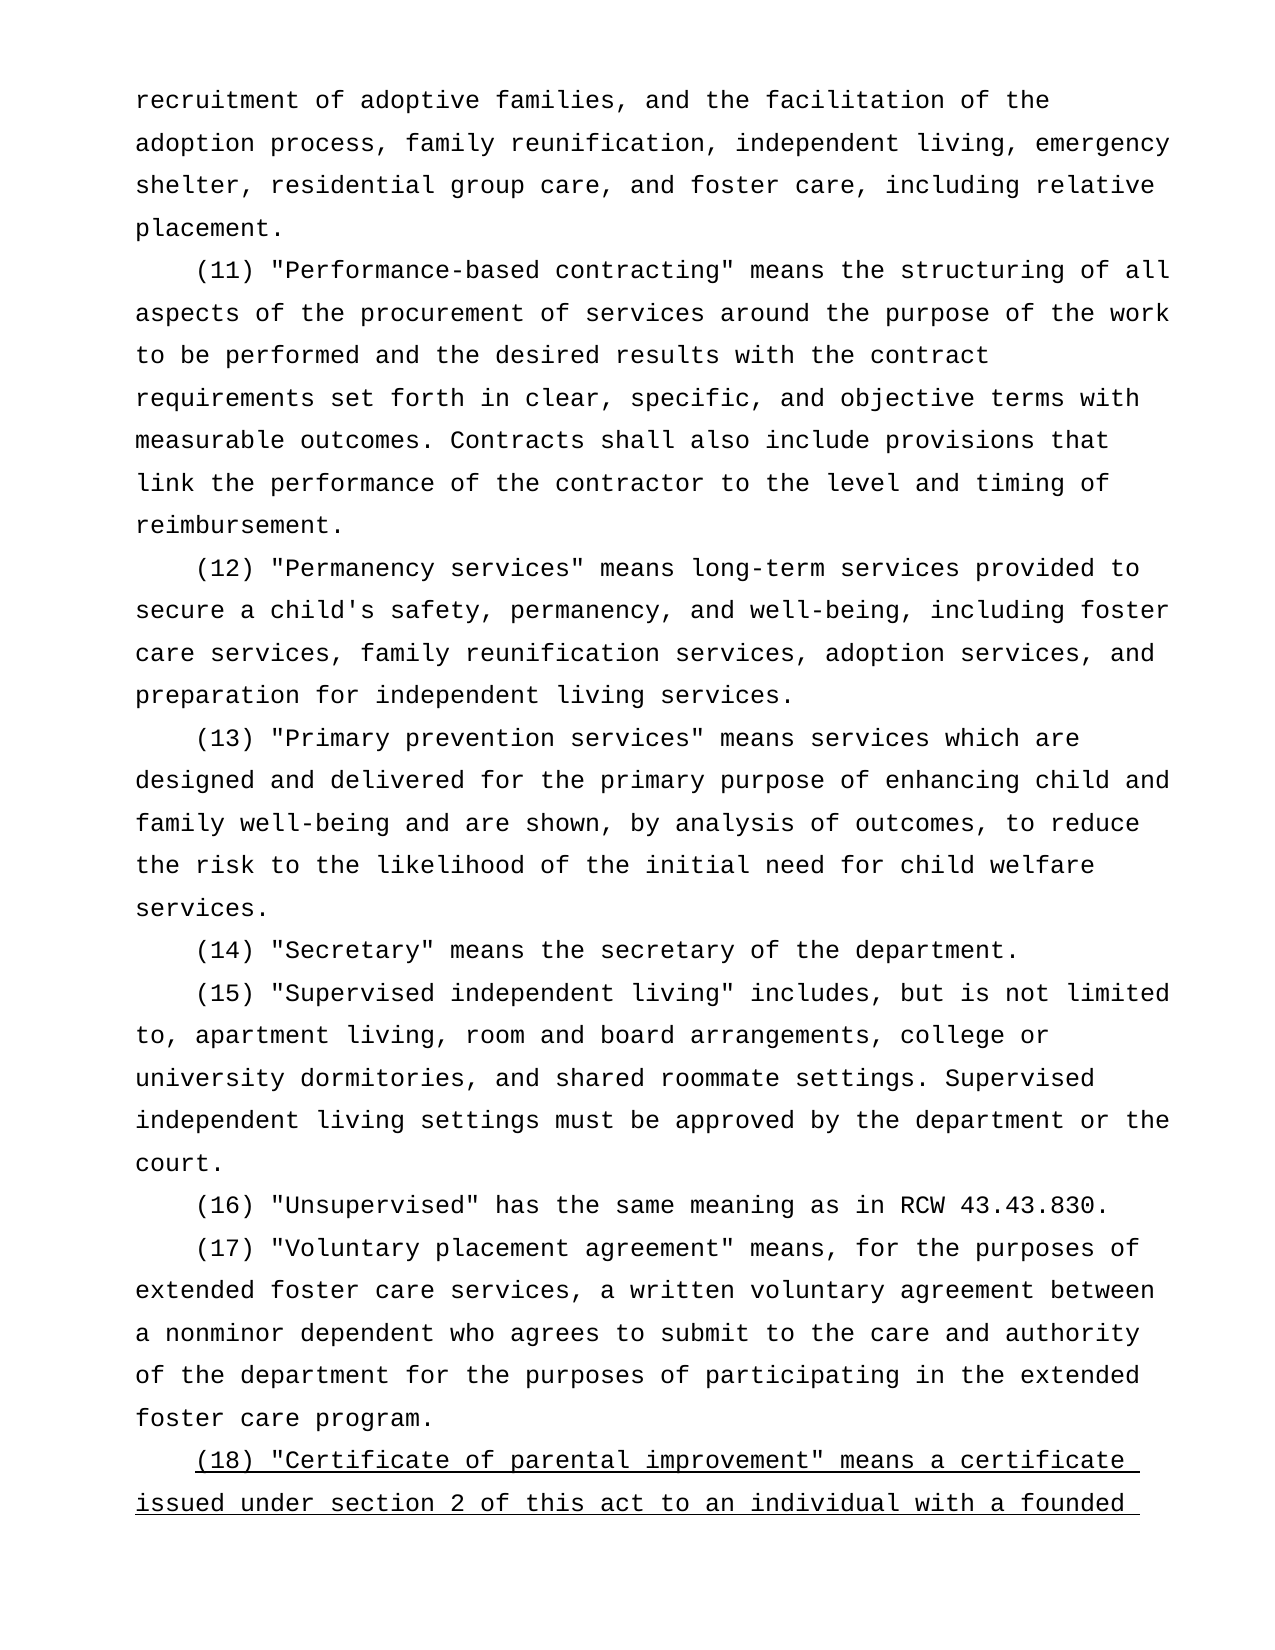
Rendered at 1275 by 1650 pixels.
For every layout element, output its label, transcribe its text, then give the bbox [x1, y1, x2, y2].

text (17) "Voluntary placement agreement" means, for the purposes of extended foster care services, a written voluntary agreement between a nonminor dependent who agrees to submit to the care and authority of the department for the purposes of participating in the extended foster care program. [135, 1222, 1170, 1435]
text (12) "Permanency services" means long-term services provided to secure a child's safety, permanency, and well-being, including foster care services, family reunification services, adoption services, and preparation for independent living services. [135, 542, 1170, 712]
text (16) "Unsupervised" has the same meaning as in RCW 43.43.830. [135, 1180, 1170, 1222]
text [135, 1435, 1170, 1520]
text (15) "Supervised independent living" includes, but is not limited to, apartment living, room and board arrangements, college or university dormitories, and shared roommate settings. Supervised independent living settings must be approved by the department or the court. [135, 967, 1170, 1180]
text (11) "Performance-based contracting" means the structuring of all aspects of the procurement of services around the purpose of the work to be performed and the desired results with the contract requirements set forth in clear, specific, and objective terms with measurable outcomes. Contracts shall also include provisions that link the performance of the contractor to the level and timing of reimbursement. [135, 245, 1170, 542]
text (14) "Secretary" means the secretary of the department. [135, 925, 1170, 967]
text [135, 75, 1170, 245]
text (13) "Primary prevention services" means services which are designed and delivered for the primary purpose of enhancing child and family well-being and are shown, by analysis of outcomes, to reduce the risk to the likelihood of the initial need for child welfare services. [135, 712, 1170, 925]
